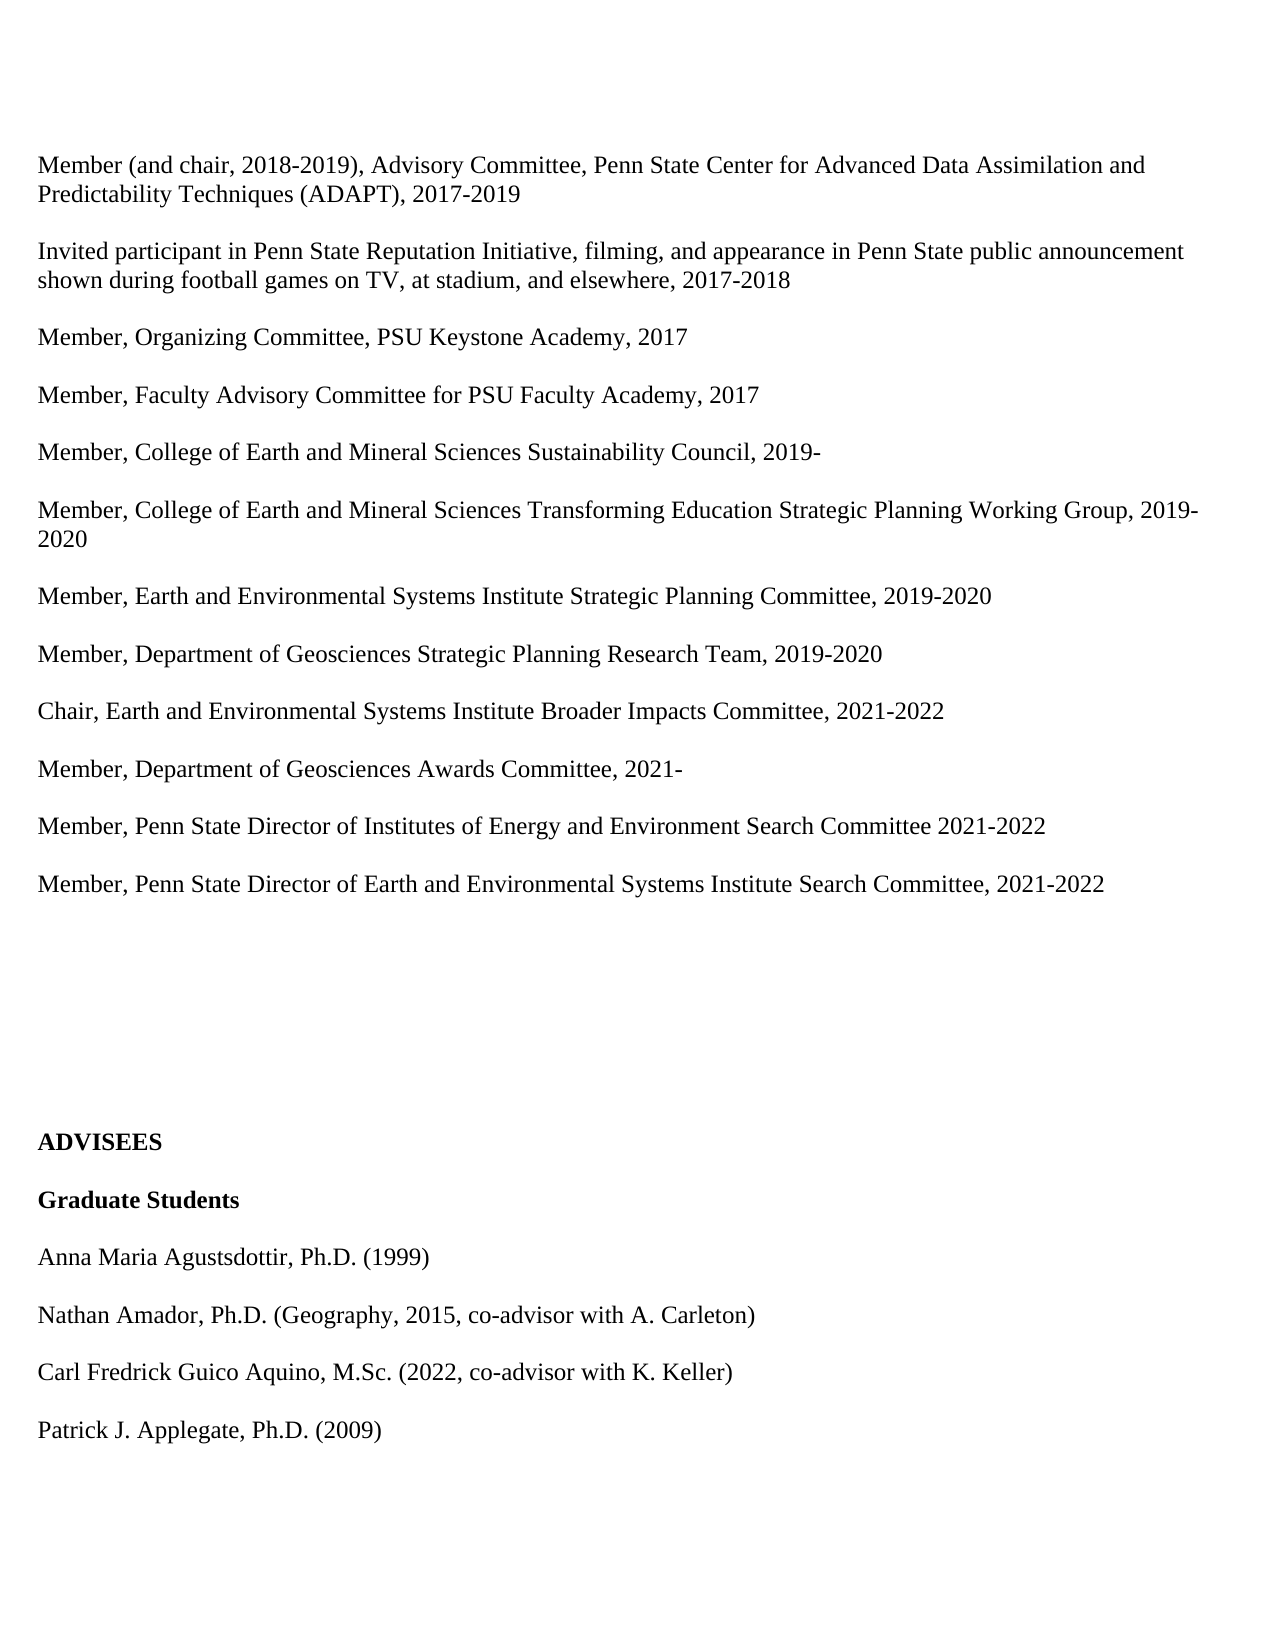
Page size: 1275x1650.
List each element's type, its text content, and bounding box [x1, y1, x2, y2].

text Nathan Amador, Ph.D. (Geography, 2015, co-advisor with A. Carleton) [37, 1300, 1238, 1329]
text Member, College of Earth and Mineral Sciences Transforming Education Strategic Planning Working Group, 2019-2020 [37, 495, 1238, 552]
text Member, Department of Geosciences Strategic Planning Research Team, 2019-2020 [37, 639, 1238, 667]
text Member, College of Earth and Mineral Sciences Sustainability Council, 2019- [37, 437, 1238, 466]
text Anna Maria Agustsdottir, Ph.D. (1999) [37, 1242, 1238, 1271]
text Member, Department of Geosciences Awards Committee, 2021- [37, 754, 1238, 782]
text Invited participant in Penn State Reputation Initiative, filming, and appearance in Penn State public announcement shown during football games on TV, at stadium, and elsewhere, 2017-2018 [37, 236, 1238, 294]
text Member (and chair, 2018-2019), Advisory Committee, Penn State Center for Advanced Data Assimilation and Predictability Techniques (ADAPT), 2017-2019 [37, 150, 1238, 207]
text Member, Penn State Director of Earth and Environmental Systems Institute Search Committee, 2021-2022 [37, 869, 1238, 897]
text Member, Penn State Director of Institutes of Energy and Environment Search Committee 2021-2022 [37, 811, 1238, 840]
text Carl Fredrick Guico Aquino, M.Sc. (2022, co-advisor with K. Keller) [37, 1357, 1238, 1386]
text Member, Faculty Advisory Committee for PSU Faculty Academy, 2017 [37, 380, 1238, 409]
text ADVISEES [37, 1127, 1238, 1156]
text Chair, Earth and Environmental Systems Institute Broader Impacts Committee, 2021-2022 [37, 696, 1238, 725]
text Graduate Students [37, 1185, 1238, 1214]
text Member, Organizing Committee, PSU Keystone Academy, 2017 [37, 322, 1238, 351]
text Patrick J. Applegate, Ph.D. (2009) [37, 1415, 1238, 1444]
text Member, Earth and Environmental Systems Institute Strategic Planning Committee, 2019-2020 [37, 581, 1238, 610]
